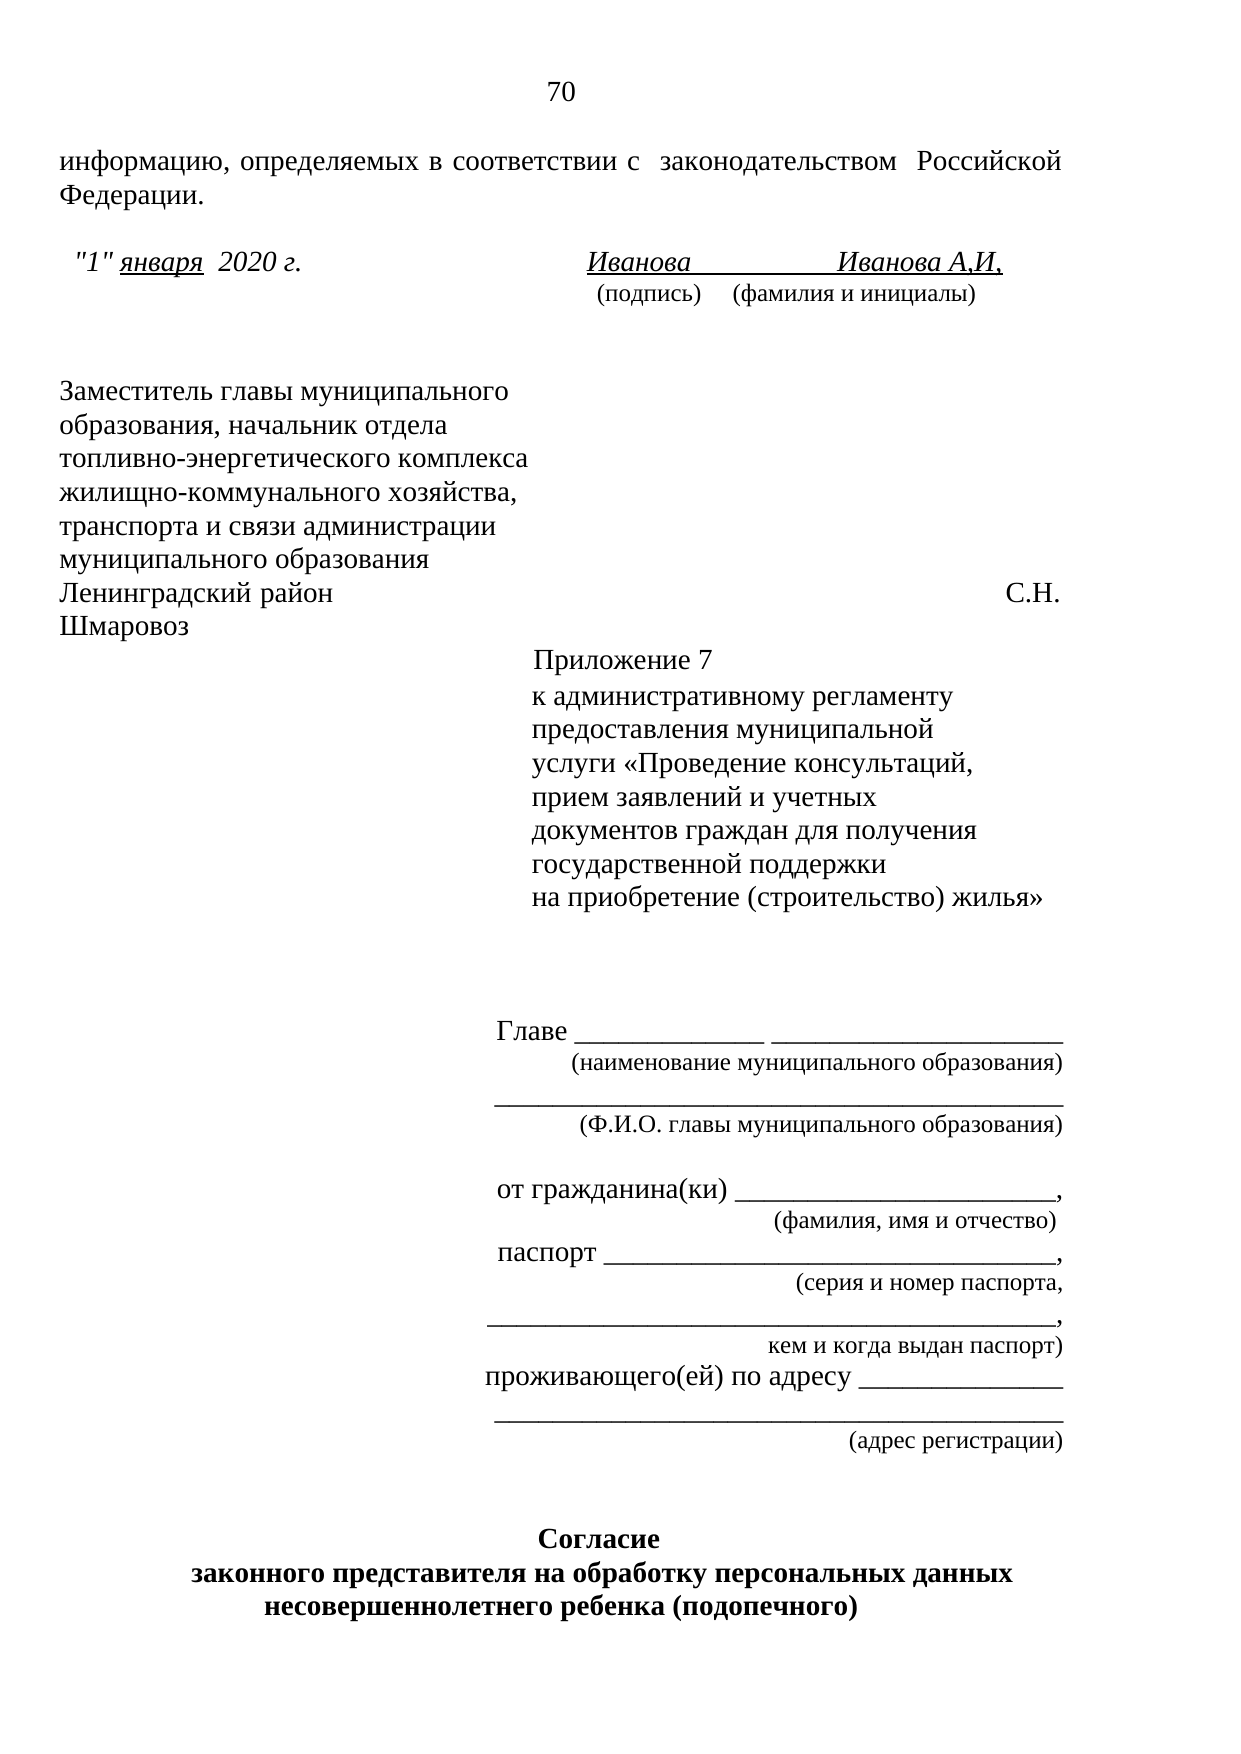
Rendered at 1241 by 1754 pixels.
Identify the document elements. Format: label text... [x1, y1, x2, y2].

text жилищно-коммунального хозяйства, [59, 474, 1063, 508]
text услуги «Проведение консультаций, [532, 745, 1063, 779]
text _______________________________________ [59, 1076, 1063, 1109]
text Главе _____________ ____________________ [59, 1013, 1063, 1047]
text Ленинградский район С.Н. Шмаровоз [59, 575, 1063, 642]
text образования, начальник отдела [59, 407, 1063, 441]
text Приложение 7 [59, 642, 1063, 675]
text _______________________________________ [59, 1392, 1063, 1426]
text прием заявлений и учетных [532, 779, 1063, 812]
text (фамилия, имя и отчество) [59, 1205, 1063, 1234]
text (адрес регистрации) [59, 1426, 1063, 1454]
text _______________________________________, [59, 1296, 1063, 1330]
text государственной поддержки [532, 846, 1063, 879]
text проживающего(ей) по адресу ______________ [59, 1358, 1063, 1392]
text "1" января 2020 г. Иванова Иванова А,И, [59, 244, 1063, 278]
text паспорт _______________________________, [59, 1234, 1063, 1267]
text Согласие [59, 1521, 1063, 1555]
text топливно-энергетического комплекса [59, 441, 1063, 474]
text транспорта и связи администрации [59, 508, 1063, 541]
text (серия и номер паспорта, [59, 1267, 1063, 1296]
text предоставления муниципальной [532, 712, 1063, 745]
text к административному регламенту [532, 678, 1063, 712]
text (наименование муниципального образования) [59, 1047, 1063, 1076]
text кем и когда выдан паспорт) [59, 1330, 1063, 1358]
text Заместитель главы муниципального [59, 373, 1063, 407]
text от гражданина(ки) ______________________, [59, 1172, 1063, 1205]
text муниципального образования [59, 541, 1063, 575]
text документов граждан для получения [532, 812, 1063, 846]
text (подпись) (фамилия и инициалы) [59, 278, 1063, 306]
text на приобретение (строительство) жилья» [532, 879, 1063, 913]
text законного представителя на обработку персональных данных несовершеннолетнего ребенка (подопечного) [59, 1555, 1063, 1622]
text (Ф.И.О. главы муниципального образования) [59, 1109, 1063, 1138]
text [59, 143, 1063, 211]
